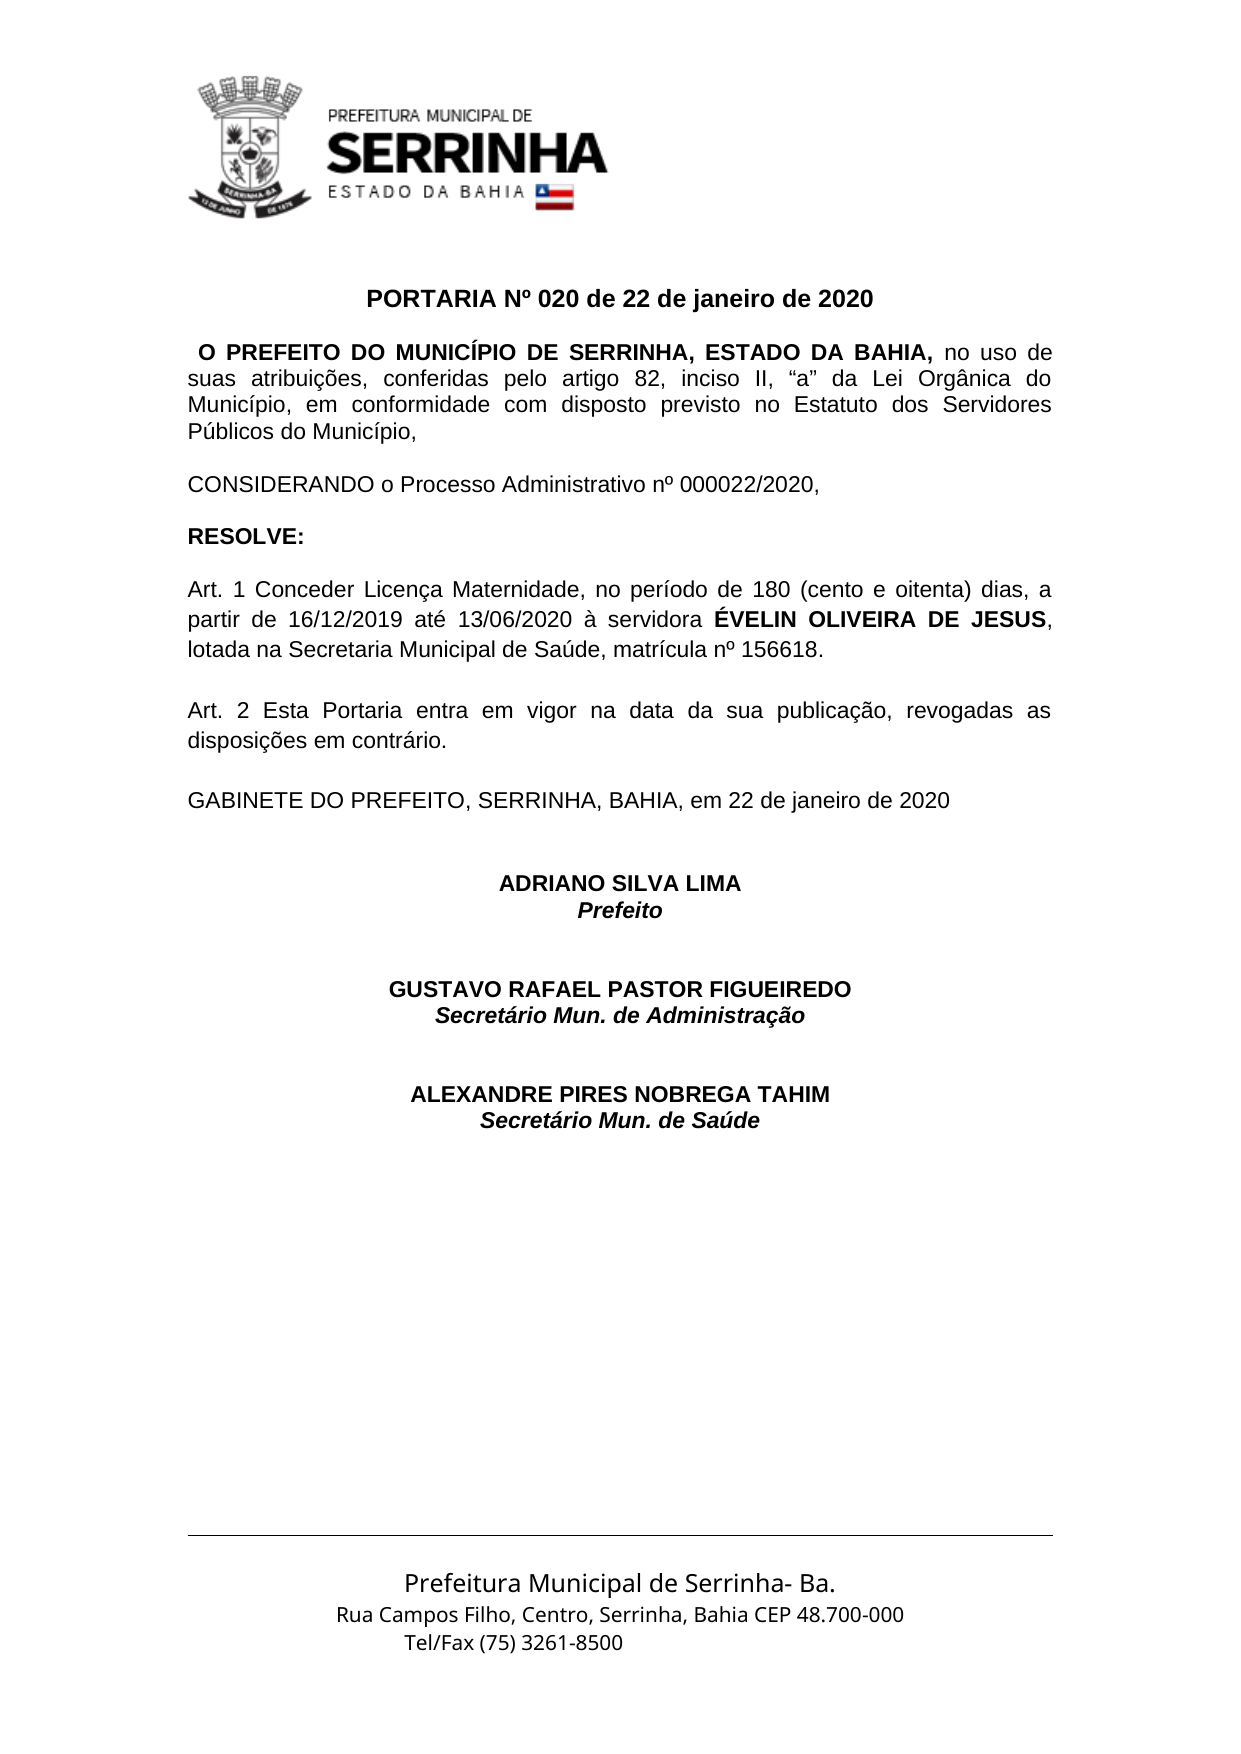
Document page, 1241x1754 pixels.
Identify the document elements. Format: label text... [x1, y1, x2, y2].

text GUSTAVO RAFAEL PASTOR FIGUEIREDO [187, 976, 1053, 1002]
text Secretário Mun. de Saúde [187, 1107, 1053, 1134]
text Secretário Mun. de Administração [187, 1002, 1053, 1028]
text Art. 2 Esta Portaria entra em vigor na data da sua publicação, revogadas as disposições em contrário. [187, 697, 1053, 753]
text ADRIANO SILVA LIMA [187, 870, 1053, 897]
text Prefeito [187, 897, 1053, 923]
text CONSIDERANDO o Processo Administrativo nº 000022/2020, [187, 471, 1053, 497]
text RESOLVE: [187, 523, 1053, 549]
text Art. 1 Conceder Licença Maternidade, no período de 180 (cento e oitenta) dias, a partir de 16/12/2019 até 13/06/2020 à servidora ÉVELIN OLIVEIRA DE JESUS, lotada na Secretaria Municipal de Saúde, matrícula nº 156618. [187, 576, 1053, 663]
text O PREFEITO DO MUNICÍPIO DE SERRINHA, ESTADO DA BAHIA, no uso de suas atribuições, conferidas pelo artigo 82, inciso II, “a” da Lei Orgânica do Município, em conformidade com disposto previsto no Estatuto dos Servidores Públicos do Município, [187, 339, 1053, 444]
picture [187, 73, 609, 222]
text ALEXANDRE PIRES NOBREGA TAHIM [187, 1081, 1053, 1107]
text PORTARIA Nº 020 de 22 de janeiro de 2020 [187, 284, 1053, 312]
text GABINETE DO PREFEITO, SERRINHA, BAHIA, em 22 de janeiro de 2020 [187, 787, 1053, 814]
